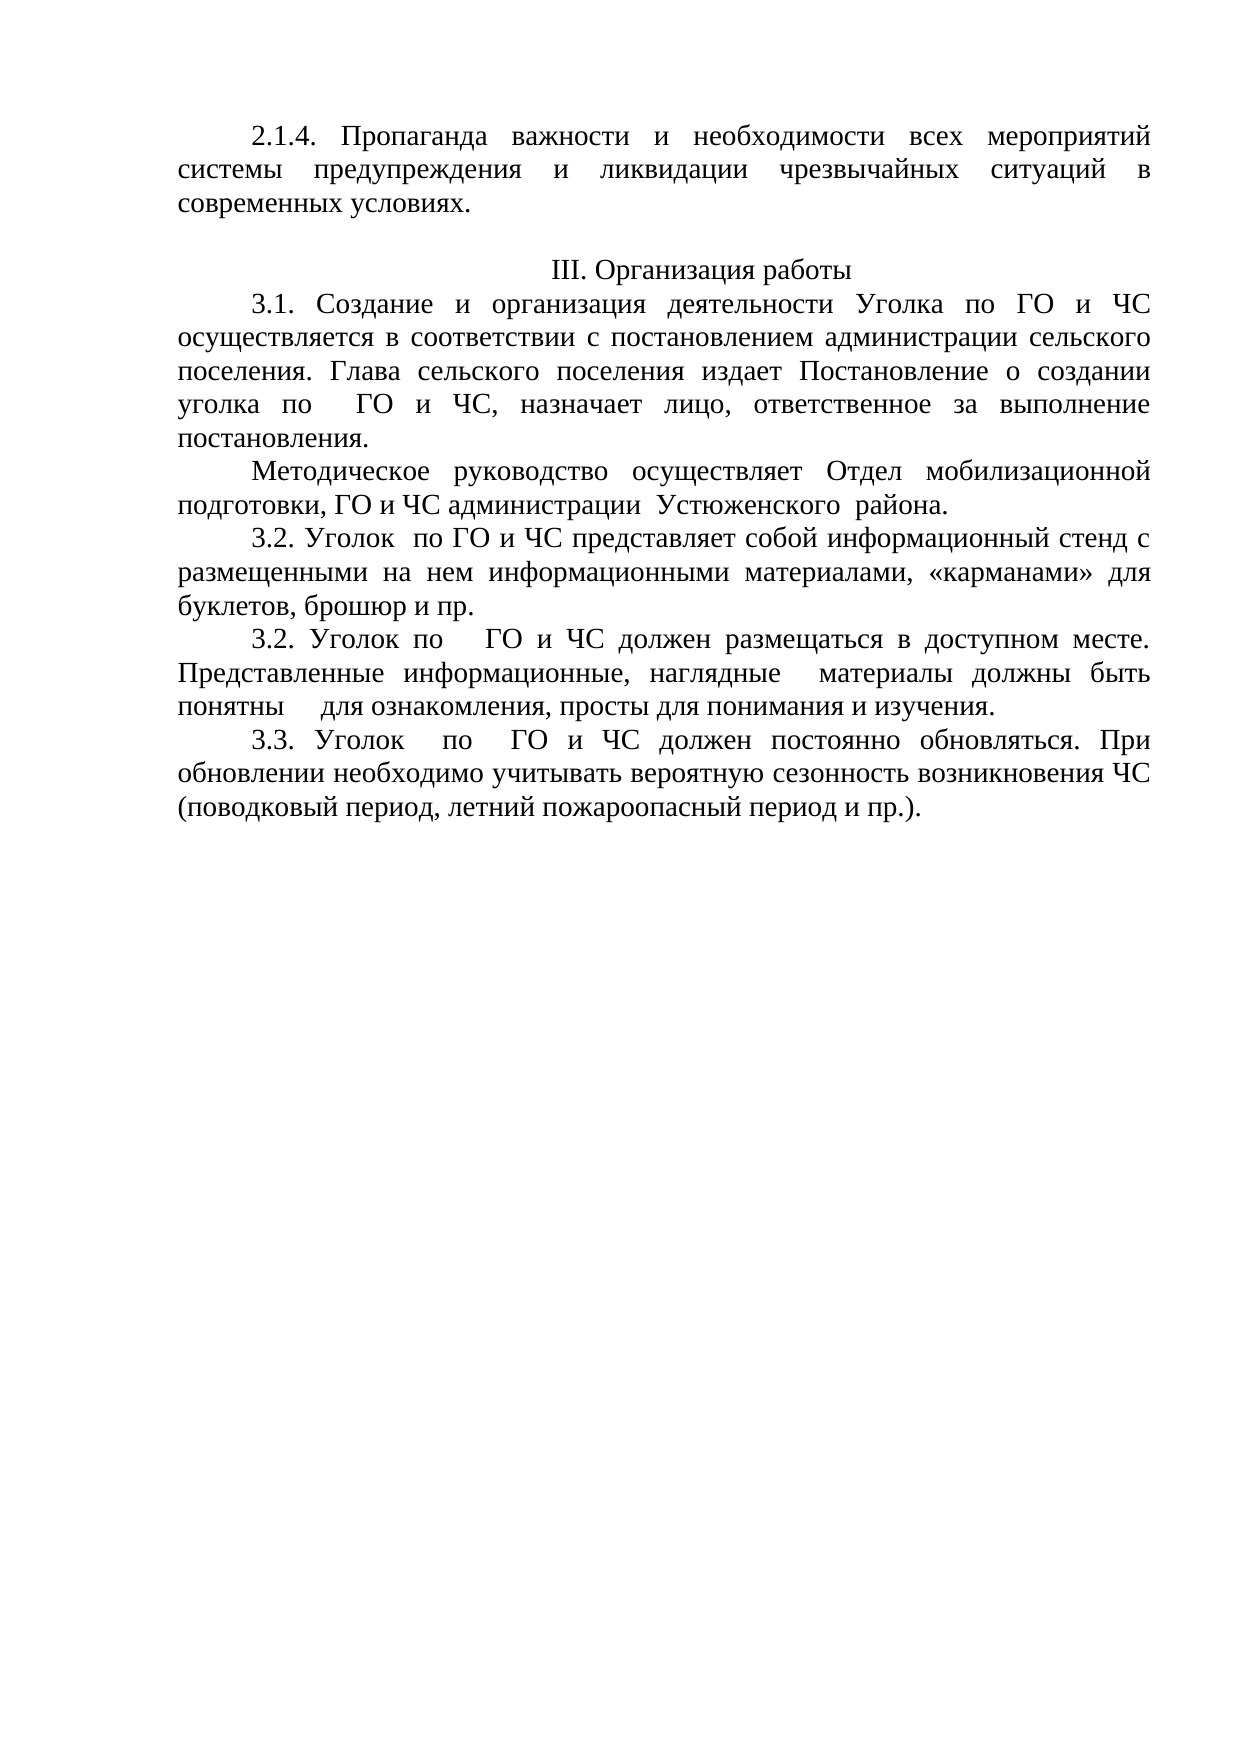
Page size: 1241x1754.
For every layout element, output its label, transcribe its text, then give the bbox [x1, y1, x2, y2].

text 3.1. Создание и организация деятельности Уголка по ГО и ЧС осуществляется в соответствии с постановлением администрации сельского поселения. Глава сельского поселения издает Постановление о создании уголка по ГО и ЧС, назначает лицо, ответственное за выполнение постановления. [177, 286, 1152, 453]
text 3.2. Уголок по ГО и ЧС должен размещаться в доступном месте. Представленные информационные, наглядные материалы должны быть понятны для ознакомления, просты для понимания и изучения. [177, 621, 1152, 722]
text 2.1.4. Пропаганда важности и необходимости всех мероприятий системы предупреждения и ликвидации чрезвычайных ситуаций в современных условиях. [177, 118, 1152, 219]
text Методическое руководство осуществляет Отдел мобилизационной подготовки, ГО и ЧС администрации Устюженского района. [177, 453, 1152, 521]
text 3.2. Уголок по ГО и ЧС представляет собой информационный стенд с размещенными на нем информационными материалами, «карманами» для буклетов, брошюр и пр. [177, 521, 1152, 621]
text 3.3. Уголок по ГО и ЧС должен постоянно обновляться. При обновлении необходимо учитывать вероятную сезонность возникновения ЧС (поводковый период, летний пожароопасный период и пр.). [177, 722, 1152, 822]
text III. Организация работы [177, 252, 1152, 286]
